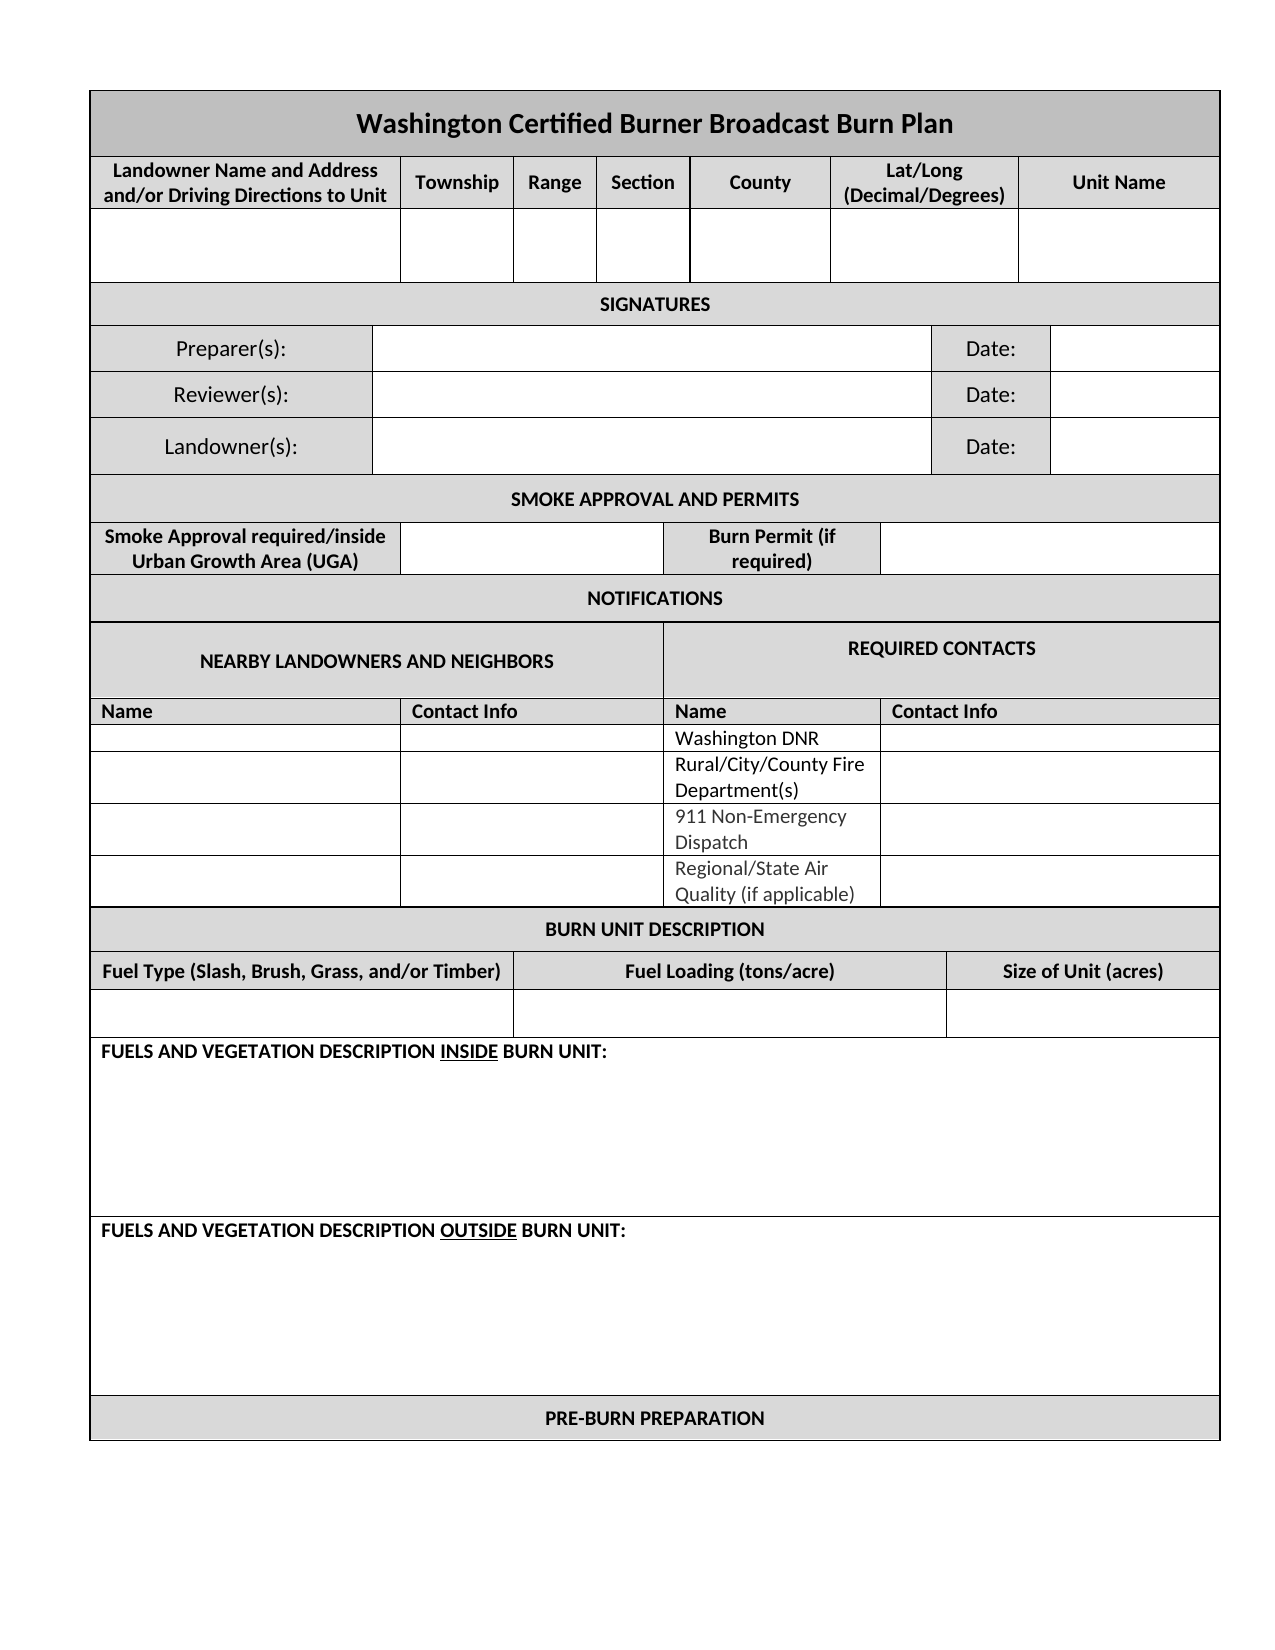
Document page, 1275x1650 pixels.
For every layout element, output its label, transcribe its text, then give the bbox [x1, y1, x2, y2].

table_cell Landowner(s): [91, 418, 372, 474]
table_cell [1019, 209, 1219, 282]
table_cell NEARBY LANDOWNERS AND NEIGHBORS [91, 623, 663, 697]
table_cell Reviewer(s): [91, 372, 372, 417]
table_cell [401, 856, 663, 906]
table_cell [597, 209, 689, 282]
table_cell Section [597, 157, 689, 208]
table_cell 911 Non-Emergency Dispatch [664, 804, 880, 854]
table_cell Smoke Approval required/inside Urban Growth Area (UGA) [91, 523, 400, 574]
table_cell [691, 209, 830, 282]
table_cell Range [514, 157, 596, 208]
table_cell NOTIFICATIONS [91, 575, 1219, 621]
table_cell [401, 209, 513, 282]
table_cell [373, 372, 931, 417]
table_cell [881, 523, 1219, 574]
table_header Washington Certified Burner Broadcast Burn Plan [91, 91, 1219, 156]
table_cell [881, 856, 1219, 906]
table_cell Size of Unit (acres) [947, 952, 1219, 989]
table_cell [947, 990, 1219, 1037]
table_cell [881, 804, 1219, 854]
table_cell Washington DNR [664, 725, 880, 751]
table_cell Name [91, 699, 400, 724]
table_cell [401, 725, 663, 751]
table_cell [91, 752, 400, 802]
table_cell Township [401, 157, 513, 208]
table_cell Fuel Loading (tons/acre) [514, 952, 946, 989]
table_cell [91, 725, 400, 751]
table_cell [91, 804, 400, 854]
table_cell [91, 856, 400, 906]
table_cell Preparer(s): [91, 326, 372, 371]
table_cell [881, 725, 1219, 751]
table_cell [91, 209, 400, 282]
table_cell [514, 990, 946, 1037]
table_cell [1051, 418, 1219, 474]
table_cell Unit Name [1019, 157, 1219, 208]
table_cell Lat/Long (Decimal/Degrees) [831, 157, 1018, 208]
table_cell [401, 523, 663, 574]
table_cell [881, 752, 1219, 802]
table_cell Landowner Name and Address and/or Driving Directions to Unit [91, 157, 400, 208]
table_cell BURN UNIT DESCRIPTION [91, 908, 1219, 951]
table_cell [91, 990, 513, 1037]
table_cell [401, 804, 663, 854]
table_cell Contact Info [881, 699, 1219, 724]
table_cell Date: [932, 372, 1050, 417]
table_cell Burn Permit (if required) [664, 523, 880, 574]
table_cell [373, 418, 931, 474]
table_cell FUELS AND VEGETATION DESCRIPTION INSIDE BURN UNIT: [91, 1038, 1219, 1216]
table_cell Rural/City/County Fire Department(s) [664, 752, 880, 802]
table_cell SMOKE APPROVAL AND PERMITS [91, 475, 1219, 522]
table_cell FUELS AND VEGETATION DESCRIPTION OUTSIDE BURN UNIT: [91, 1217, 1219, 1395]
table_cell PRE-BURN PREPARATION [91, 1396, 1219, 1439]
table_cell [1051, 326, 1219, 371]
table_cell [831, 209, 1018, 282]
table_cell [401, 752, 663, 802]
table_cell SIGNATURES [91, 283, 1219, 325]
table_cell Regional/State Air Quality (if applicable) [664, 856, 880, 906]
table_cell REQUIRED CONTACTS [664, 623, 1219, 697]
table_cell [373, 326, 931, 371]
table_cell Fuel Type (Slash, Brush, Grass, and/or Timber) [91, 952, 513, 989]
table_cell Date: [932, 326, 1050, 371]
table_cell Contact Info [401, 699, 663, 724]
table_cell Date: [932, 418, 1050, 474]
table_cell Name [664, 699, 880, 724]
table_cell [514, 209, 596, 282]
table_cell [1051, 372, 1219, 417]
table_cell County [691, 157, 830, 208]
